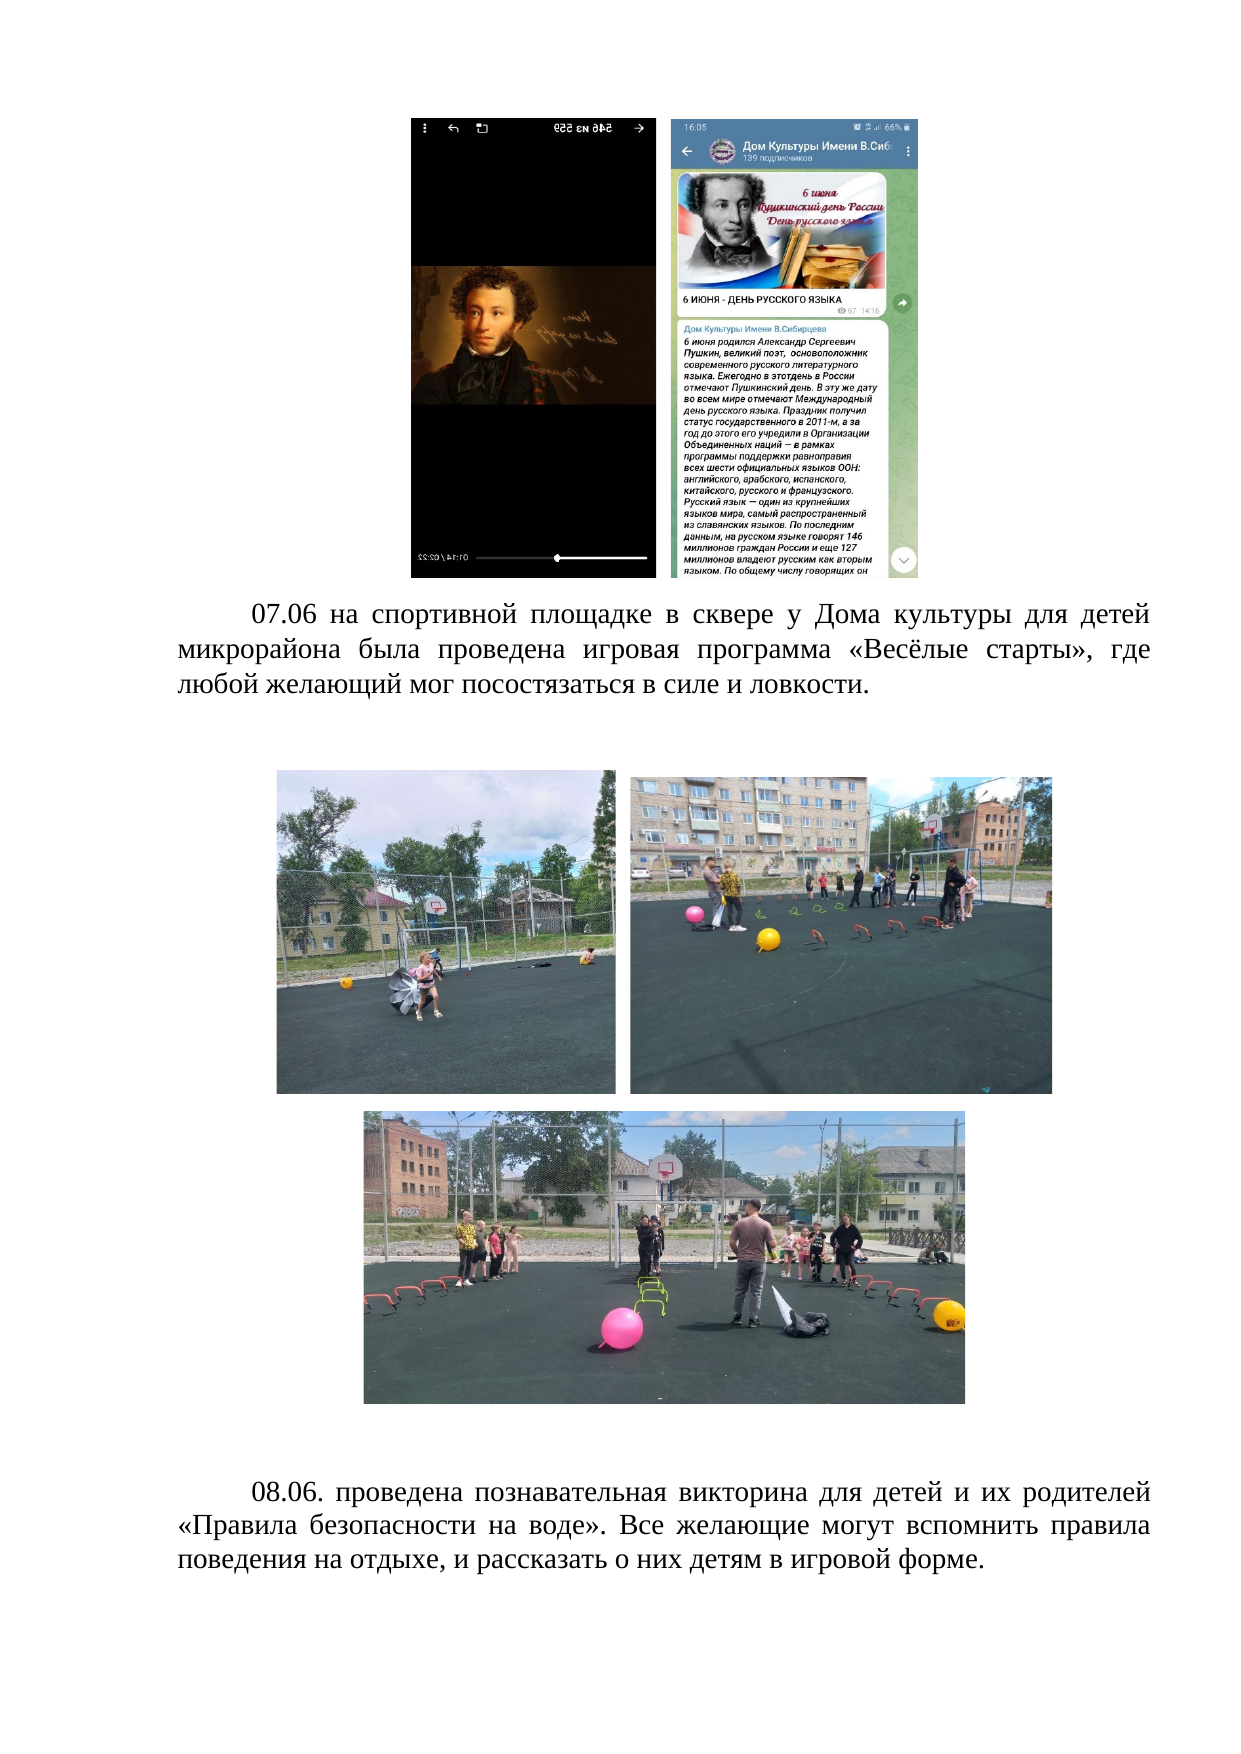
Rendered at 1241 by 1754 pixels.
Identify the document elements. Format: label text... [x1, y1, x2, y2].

picture [630, 777, 1053, 1094]
picture [411, 118, 657, 578]
text 08.06. проведена познавательная викторина для детей и их родителей «Правила безопасности на воде». Все желающие могут вспомнить правила поведения на отдыхе, и рассказать о них детям в игровой форме. [177, 1474, 1152, 1574]
picture [670, 119, 918, 578]
picture [276, 770, 616, 1094]
picture [363, 1111, 966, 1404]
text 07.06 на спортивной площадке в сквере у Дома культуры для детей микрорайона была проведена игровая программа «Весёлые старты», где любой желающий мог посостязаться в силе и ловкости. [177, 596, 1152, 700]
